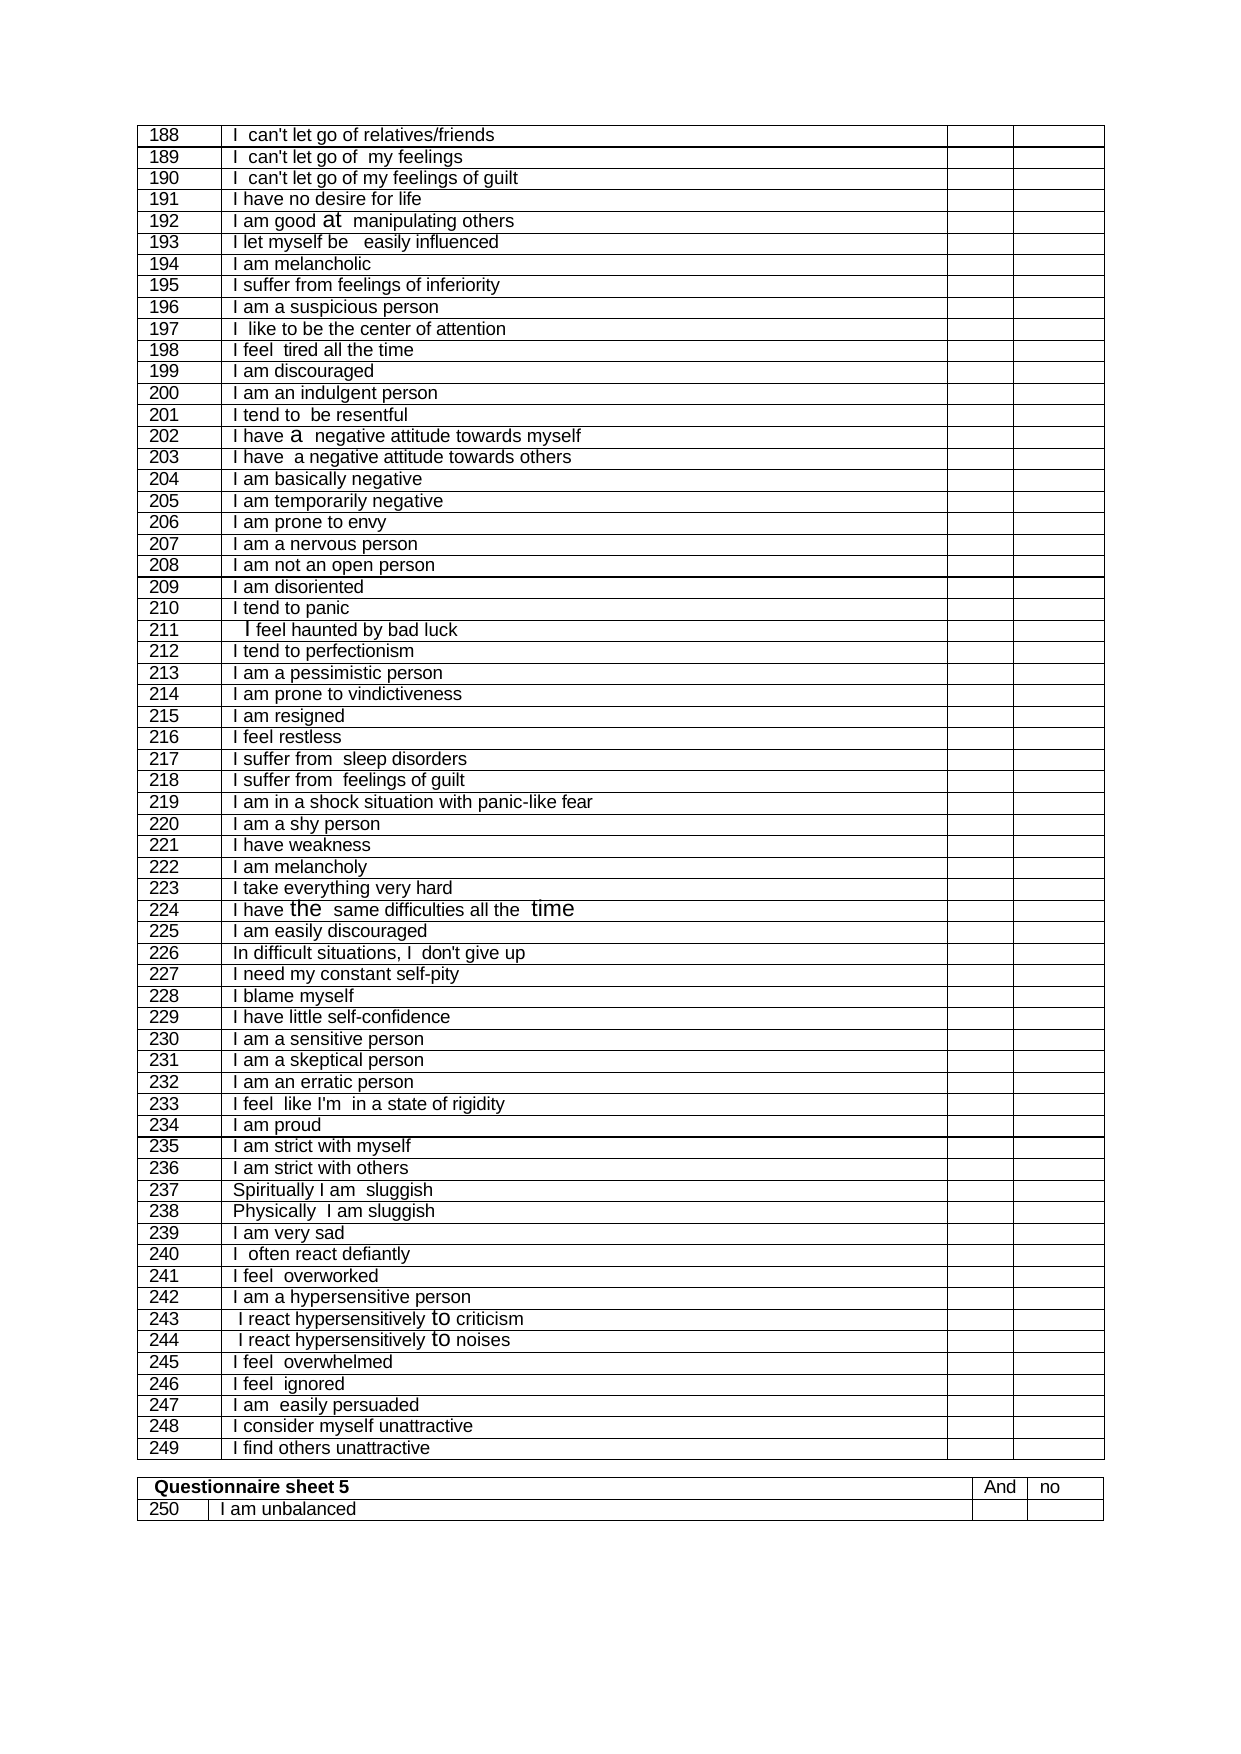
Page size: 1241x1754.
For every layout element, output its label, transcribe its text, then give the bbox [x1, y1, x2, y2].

table_cell [948, 879, 1013, 899]
table_cell [948, 1288, 1013, 1309]
table_header And [973, 1478, 1027, 1498]
table_cell I suffer from feelings of inferiority [222, 276, 947, 297]
table_cell Physically I am sluggish [222, 1202, 947, 1223]
table_cell [948, 1094, 1013, 1115]
table_cell I am an erratic person [222, 1073, 947, 1093]
table_cell I am resigned [222, 707, 947, 727]
table_cell [948, 319, 1013, 340]
table_cell [1014, 750, 1104, 770]
table_cell I am good at manipulating others [222, 212, 947, 232]
table_cell [948, 685, 1013, 706]
table_cell [948, 298, 1013, 318]
table_cell [1014, 1439, 1104, 1459]
table_cell [1014, 1331, 1104, 1352]
table_cell 228 [138, 987, 221, 1007]
table_cell 234 [138, 1116, 221, 1136]
table_cell 216 [138, 728, 221, 749]
table_cell I react hypersensitively to noises [222, 1331, 947, 1352]
table_cell I tend to be resentful [222, 405, 947, 426]
table_cell 243 [138, 1310, 221, 1330]
table_cell [1014, 1353, 1104, 1373]
table_cell [948, 1439, 1013, 1459]
table_cell [1014, 513, 1104, 534]
table_cell [948, 578, 1013, 598]
table_cell I suffer from feelings of guilt [222, 771, 947, 792]
table_cell [1014, 815, 1104, 835]
table_cell [948, 1030, 1013, 1050]
table_cell 226 [138, 944, 221, 964]
table_cell I feel restless [222, 728, 947, 749]
table_cell Spiritually I am sluggish [222, 1181, 947, 1201]
table_cell I find others unattractive [222, 1439, 947, 1459]
table_cell [1014, 1073, 1104, 1093]
table_cell [1014, 599, 1104, 619]
table_cell 247 [138, 1396, 221, 1416]
table_cell 223 [138, 879, 221, 899]
table_cell [948, 427, 1013, 447]
table_cell 224 [138, 901, 221, 921]
table_cell [948, 1310, 1013, 1330]
table_cell I suffer from sleep disorders [222, 750, 947, 770]
table_cell 198 [138, 341, 221, 361]
table_cell I am disoriented [222, 578, 947, 598]
table_cell [948, 276, 1013, 297]
table_cell I have weakness [222, 836, 947, 857]
table_cell I have a negative attitude towards others [222, 449, 947, 469]
table_cell [1014, 319, 1104, 340]
table_cell I am discouraged [222, 362, 947, 383]
table_cell I have the same difficulties all the time [222, 901, 947, 921]
table_cell [948, 922, 1013, 942]
table_cell I blame myself [222, 987, 947, 1007]
table_cell [1014, 836, 1104, 857]
table_cell [948, 1181, 1013, 1201]
table_cell [1014, 556, 1104, 576]
table_cell I am strict with myself [222, 1138, 947, 1158]
table_cell [1014, 901, 1104, 921]
table_cell I am in a shock situation with panic-like fear [222, 793, 947, 813]
table_cell 218 [138, 771, 221, 792]
table_cell [1014, 535, 1104, 555]
table_cell [948, 212, 1013, 232]
table_cell 204 [138, 470, 221, 491]
table_cell [948, 535, 1013, 555]
table_cell 238 [138, 1202, 221, 1223]
table_cell [1014, 126, 1104, 146]
table_cell [1014, 858, 1104, 878]
table_cell I can't let go of my feelings [222, 148, 947, 168]
table_cell 212 [138, 642, 221, 663]
table_cell I am a suspicious person [222, 298, 947, 318]
table_cell [948, 405, 1013, 426]
table_cell [1014, 148, 1104, 168]
table_cell I am proud [222, 1116, 947, 1136]
table_cell 215 [138, 707, 221, 727]
table_cell [1014, 1417, 1104, 1438]
table_cell [1014, 1159, 1104, 1179]
table_cell [1014, 879, 1104, 899]
table_cell 191 [138, 190, 221, 211]
table_cell 227 [138, 965, 221, 986]
table_cell [1014, 944, 1104, 964]
table_cell 213 [138, 664, 221, 684]
table_cell [1014, 1116, 1104, 1136]
table_cell [1014, 384, 1104, 404]
table_cell 236 [138, 1159, 221, 1179]
table_cell [948, 1202, 1013, 1223]
table_cell I take everything very hard [222, 879, 947, 899]
table_cell 199 [138, 362, 221, 383]
table_cell I am not an open person [222, 556, 947, 576]
table_header no [1028, 1478, 1103, 1498]
table_cell I feel like I'm in a state of rigidity [222, 1094, 947, 1115]
table_cell [1014, 965, 1104, 986]
table_cell [1014, 169, 1104, 189]
table_cell [948, 944, 1013, 964]
table_cell In difficult situations, I don't give up [222, 944, 947, 964]
table_cell [1028, 1500, 1103, 1520]
table_cell [948, 169, 1013, 189]
table_cell [1014, 1267, 1104, 1287]
table_cell [1014, 492, 1104, 512]
table_cell 222 [138, 858, 221, 878]
table_cell [1014, 234, 1104, 254]
table_cell I am strict with others [222, 1159, 947, 1179]
table_cell [948, 1245, 1013, 1266]
table_cell [1014, 1202, 1104, 1223]
table_cell [948, 728, 1013, 749]
table_cell [1014, 1008, 1104, 1029]
table_cell [948, 1073, 1013, 1093]
table_cell I feel overwhelmed [222, 1353, 947, 1373]
table_cell [948, 1267, 1013, 1287]
table_cell [1014, 212, 1104, 232]
table_cell [1014, 1030, 1104, 1050]
table_cell [948, 513, 1013, 534]
table_cell I tend to perfectionism [222, 642, 947, 663]
table_cell [948, 664, 1013, 684]
table_cell I have little self-confidence [222, 1008, 947, 1029]
table_cell [948, 1138, 1013, 1158]
table_cell 241 [138, 1267, 221, 1287]
table_cell 190 [138, 169, 221, 189]
table_cell [948, 1224, 1013, 1244]
table_cell 200 [138, 384, 221, 404]
table_cell I am melancholic [222, 255, 947, 275]
table_cell [1014, 1310, 1104, 1330]
table_cell [948, 492, 1013, 512]
table_cell [1014, 685, 1104, 706]
table_cell I am prone to vindictiveness [222, 685, 947, 706]
table_cell [948, 470, 1013, 491]
table_cell [948, 965, 1013, 986]
table_cell 206 [138, 513, 221, 534]
table_cell I feel tired all the time [222, 341, 947, 361]
table_cell 202 [138, 427, 221, 447]
table_cell 239 [138, 1224, 221, 1244]
table_cell [1014, 664, 1104, 684]
table_cell I react hypersensitively to criticism [222, 1310, 947, 1330]
table_cell [1014, 1051, 1104, 1072]
table_cell 208 [138, 556, 221, 576]
table_cell 201 [138, 405, 221, 426]
table_cell [1014, 1224, 1104, 1244]
table_cell 240 [138, 1245, 221, 1266]
table_cell [948, 771, 1013, 792]
table_cell I am a nervous person [222, 535, 947, 555]
table_cell [948, 858, 1013, 878]
table_cell I am prone to envy [222, 513, 947, 534]
table_cell [948, 1116, 1013, 1136]
table_cell [1014, 1245, 1104, 1266]
table_cell I am temporarily negative [222, 492, 947, 512]
table_cell 225 [138, 922, 221, 942]
table_cell [1014, 922, 1104, 942]
table_cell 233 [138, 1094, 221, 1115]
table_cell 217 [138, 750, 221, 770]
table_cell I feel haunted by bad luck [222, 621, 947, 641]
table_cell [1014, 470, 1104, 491]
table_cell I am a pessimistic person [222, 664, 947, 684]
table_cell 193 [138, 234, 221, 254]
table_cell 203 [138, 449, 221, 469]
table_cell I am an indulgent person [222, 384, 947, 404]
table_cell [1014, 1138, 1104, 1158]
table_cell [948, 449, 1013, 469]
table_cell [1014, 707, 1104, 727]
table_cell 207 [138, 535, 221, 555]
table_cell 214 [138, 685, 221, 706]
table_cell [1014, 578, 1104, 598]
table_cell [948, 621, 1013, 641]
table_cell 237 [138, 1181, 221, 1201]
table_cell I let myself be easily influenced [222, 234, 947, 254]
table_cell 246 [138, 1375, 221, 1395]
table_cell [1014, 427, 1104, 447]
table_cell 197 [138, 319, 221, 340]
table_cell [973, 1500, 1027, 1520]
table_cell I like to be the center of attention [222, 319, 947, 340]
table_cell [1014, 276, 1104, 297]
table_cell [1014, 793, 1104, 813]
table_cell 230 [138, 1030, 221, 1050]
table_cell [948, 1051, 1013, 1072]
table_cell 231 [138, 1051, 221, 1072]
table_cell 249 [138, 1439, 221, 1459]
table_cell [1014, 298, 1104, 318]
table_cell [1014, 341, 1104, 361]
table_cell [1014, 728, 1104, 749]
table_cell I am unbalanced [209, 1500, 972, 1520]
table_cell [948, 556, 1013, 576]
table_cell 189 [138, 148, 221, 168]
table_cell [948, 384, 1013, 404]
table_cell I am basically negative [222, 470, 947, 491]
table_cell [948, 836, 1013, 857]
table_cell [948, 341, 1013, 361]
table_cell [1014, 405, 1104, 426]
table_cell 188 [138, 126, 221, 146]
table_cell 196 [138, 298, 221, 318]
table_cell I am a hypersensitive person [222, 1288, 947, 1309]
table_cell [948, 1417, 1013, 1438]
table_cell I often react defiantly [222, 1245, 947, 1266]
table_cell [1014, 771, 1104, 792]
table_cell [948, 148, 1013, 168]
table_cell I am easily discouraged [222, 922, 947, 942]
table_cell 245 [138, 1353, 221, 1373]
table_cell I am melancholy [222, 858, 947, 878]
table_cell [948, 707, 1013, 727]
table_cell [1014, 987, 1104, 1007]
table_cell [948, 362, 1013, 383]
table_cell I feel overworked [222, 1267, 947, 1287]
table_cell I am a sensitive person [222, 1030, 947, 1050]
table_cell [948, 1396, 1013, 1416]
table_cell [948, 1159, 1013, 1179]
table_cell [948, 815, 1013, 835]
table_cell [948, 255, 1013, 275]
table_cell [948, 1008, 1013, 1029]
table_cell [1014, 1396, 1104, 1416]
table_cell I am a shy person [222, 815, 947, 835]
table_cell 195 [138, 276, 221, 297]
table_cell 248 [138, 1417, 221, 1438]
table_cell [1014, 190, 1104, 211]
table_cell I have no desire for life [222, 190, 947, 211]
table_cell 250 [138, 1500, 208, 1520]
table_cell [948, 234, 1013, 254]
table_cell [948, 793, 1013, 813]
table_cell 211 [138, 621, 221, 641]
table_cell 235 [138, 1138, 221, 1158]
table_cell [1014, 642, 1104, 663]
table_cell [1014, 449, 1104, 469]
table_cell [1014, 1375, 1104, 1395]
table_cell I need my constant self-pity [222, 965, 947, 986]
table_cell [948, 599, 1013, 619]
table_cell 219 [138, 793, 221, 813]
table_cell I can't let go of relatives/friends [222, 126, 947, 146]
table_cell I am a skeptical person [222, 1051, 947, 1072]
table_cell 209 [138, 578, 221, 598]
table_cell 220 [138, 815, 221, 835]
table_cell [1014, 1288, 1104, 1309]
table_cell [1014, 1094, 1104, 1115]
table_cell I have a negative attitude towards myself [222, 427, 947, 447]
table_cell [948, 987, 1013, 1007]
table_cell [948, 1375, 1013, 1395]
table_cell 232 [138, 1073, 221, 1093]
table_cell 221 [138, 836, 221, 857]
table_cell I am easily persuaded [222, 1396, 947, 1416]
table_cell [1014, 362, 1104, 383]
table_cell [1014, 255, 1104, 275]
table_cell 244 [138, 1331, 221, 1352]
table_cell [1014, 1181, 1104, 1201]
table_cell 205 [138, 492, 221, 512]
table_cell [948, 1331, 1013, 1352]
table_cell I can't let go of my feelings of guilt [222, 169, 947, 189]
table_cell 210 [138, 599, 221, 619]
table_header Questionnaire sheet 5 [138, 1478, 972, 1498]
table_cell 194 [138, 255, 221, 275]
table_cell [948, 642, 1013, 663]
table_cell 242 [138, 1288, 221, 1309]
table_cell [948, 901, 1013, 921]
table_cell I feel ignored [222, 1375, 947, 1395]
table_cell [948, 1353, 1013, 1373]
table_cell [948, 190, 1013, 211]
table_cell 192 [138, 212, 221, 232]
table_cell [948, 750, 1013, 770]
table_cell I tend to panic [222, 599, 947, 619]
table_cell I am very sad [222, 1224, 947, 1244]
table_cell I consider myself unattractive [222, 1417, 947, 1438]
table_cell [948, 126, 1013, 146]
table_cell [1014, 621, 1104, 641]
table_cell 229 [138, 1008, 221, 1029]
